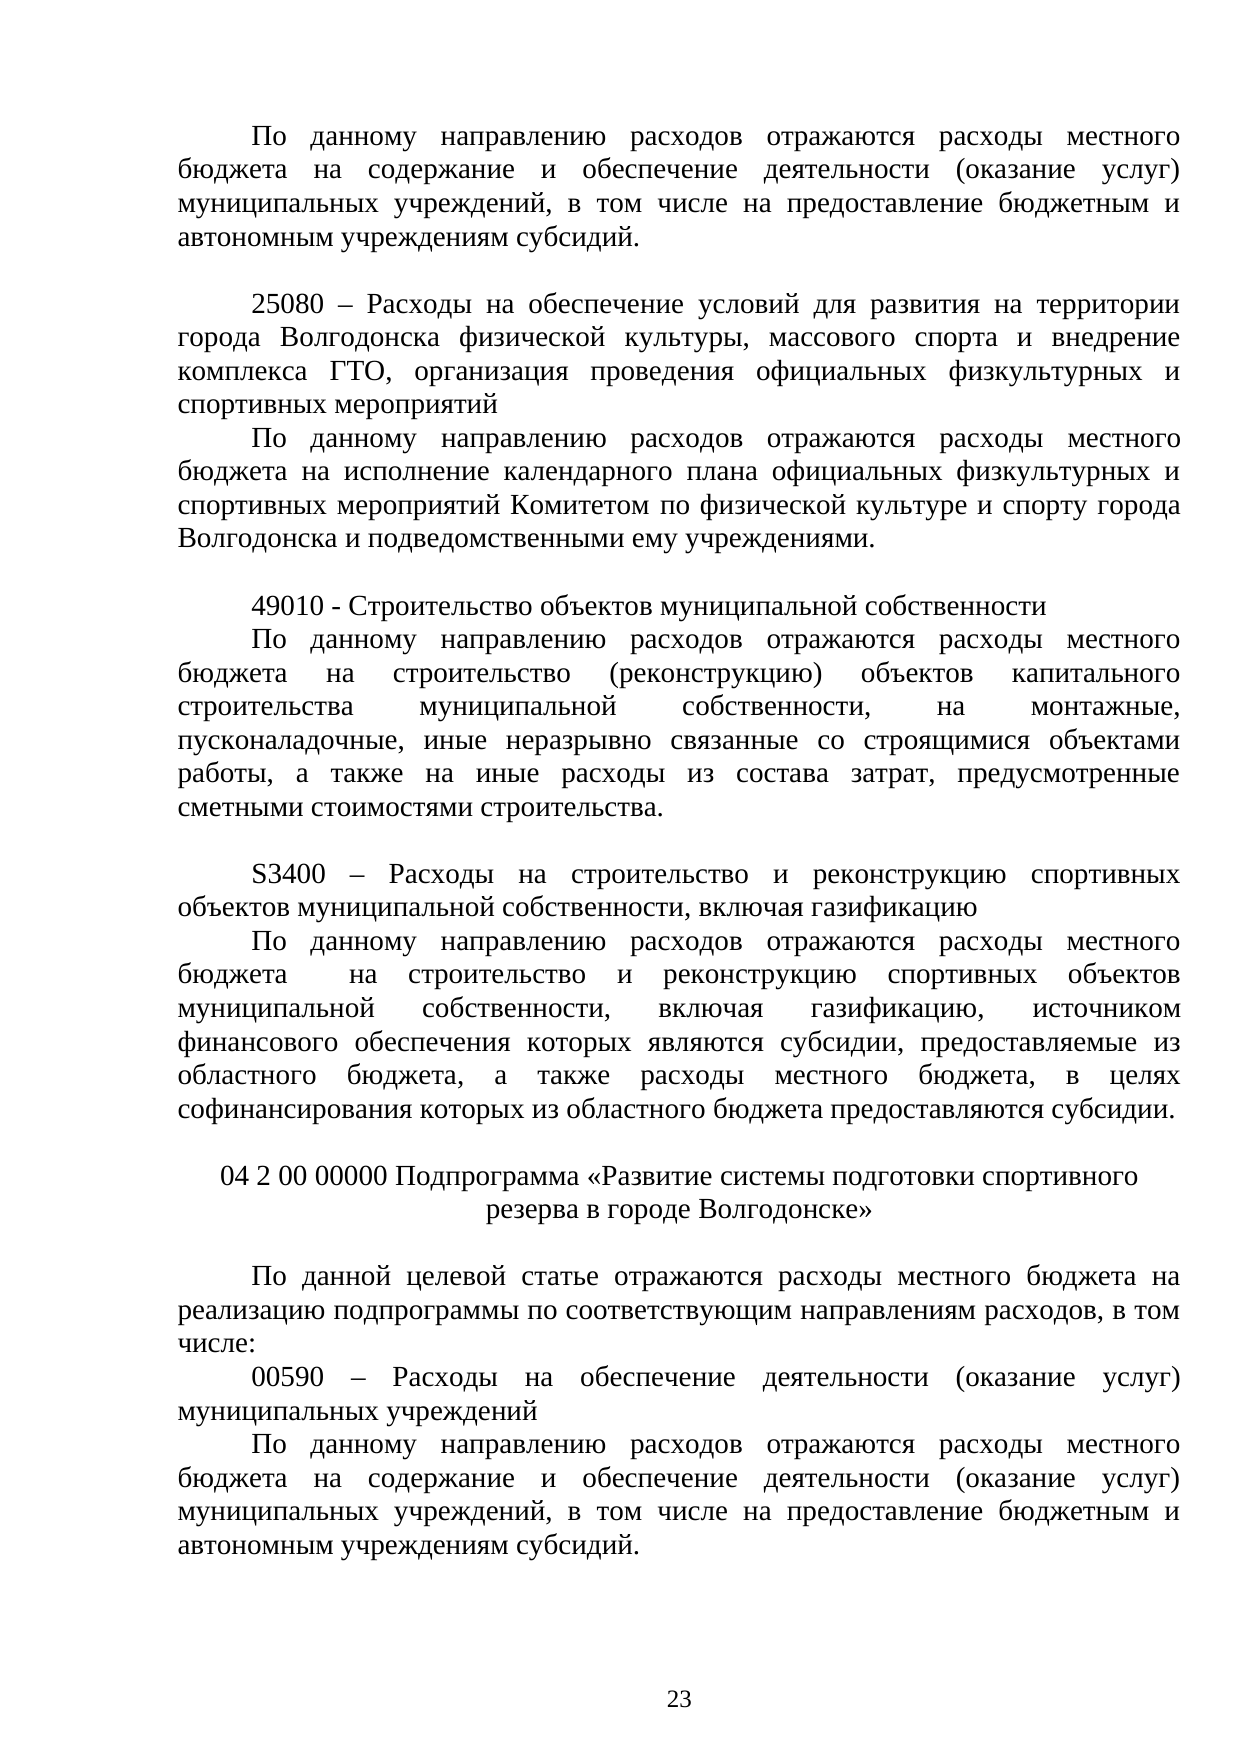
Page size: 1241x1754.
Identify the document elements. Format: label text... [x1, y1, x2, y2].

text По данному направлению расходов отражаются расходы местного бюджета на исполнение календарного плана официальных физкультурных и спортивных мероприятий Комитетом по физической культуре и спорту города Волгодонска и подведомственными ему учреждениями. [177, 420, 1181, 554]
text 04 2 00 00000 Подпрограмма «Развитие системы подготовки спортивного резерва в городе Волгодонске» [177, 1158, 1181, 1225]
text По данному направлению расходов отражаются расходы местного бюджета на строительство (реконструкцию) объектов капитального строительства муниципальной собственности, на монтажные, пусконаладочные, иные неразрывно связанные со строящимися объектами работы, а также на иные расходы из состава затрат, предусмотренные сметными стоимостями строительства. [177, 621, 1181, 822]
text 25080 – Расходы на обеспечение условий для развития на территории города Волгодонска физической культуры, массового спорта и внедрение комплекса ГТО, организация проведения официальных физкультурных и спортивных мероприятий [177, 286, 1181, 420]
text По данной целевой статье отражаются расходы местного бюджета на реализацию подпрограммы по соответствующим направлениям расходов, в том числе: [177, 1258, 1181, 1359]
text По данному направлению расходов отражаются расходы местного бюджета на содержание и обеспечение деятельности (оказание услуг) муниципальных учреждений, в том числе на предоставление бюджетным и автономным учреждениям субсидий. [177, 1426, 1181, 1560]
text По данному направлению расходов отражаются расходы местного бюджета на строительство и реконструкцию спортивных объектов муниципальной собственности, включая газификацию, источником финансового обеспечения которых являются субсидии, предоставляемые из областного бюджета, а также расходы местного бюджета, в целях софинансирования которых из областного бюджета предоставляются субсидии. [177, 923, 1181, 1124]
text 00590 – Расходы на обеспечение деятельности (оказание услуг) муниципальных учреждений [177, 1359, 1181, 1426]
text 49010 - Строительство объектов муниципальной собственности [177, 588, 1181, 621]
text По данному направлению расходов отражаются расходы местного бюджета на содержание и обеспечение деятельности (оказание услуг) муниципальных учреждений, в том числе на предоставление бюджетным и автономным учреждениям субсидий. [177, 118, 1181, 252]
text S3400 – Расходы на строительство и реконструкцию спортивных объектов муниципальной собственности, включая газификацию [177, 856, 1181, 923]
